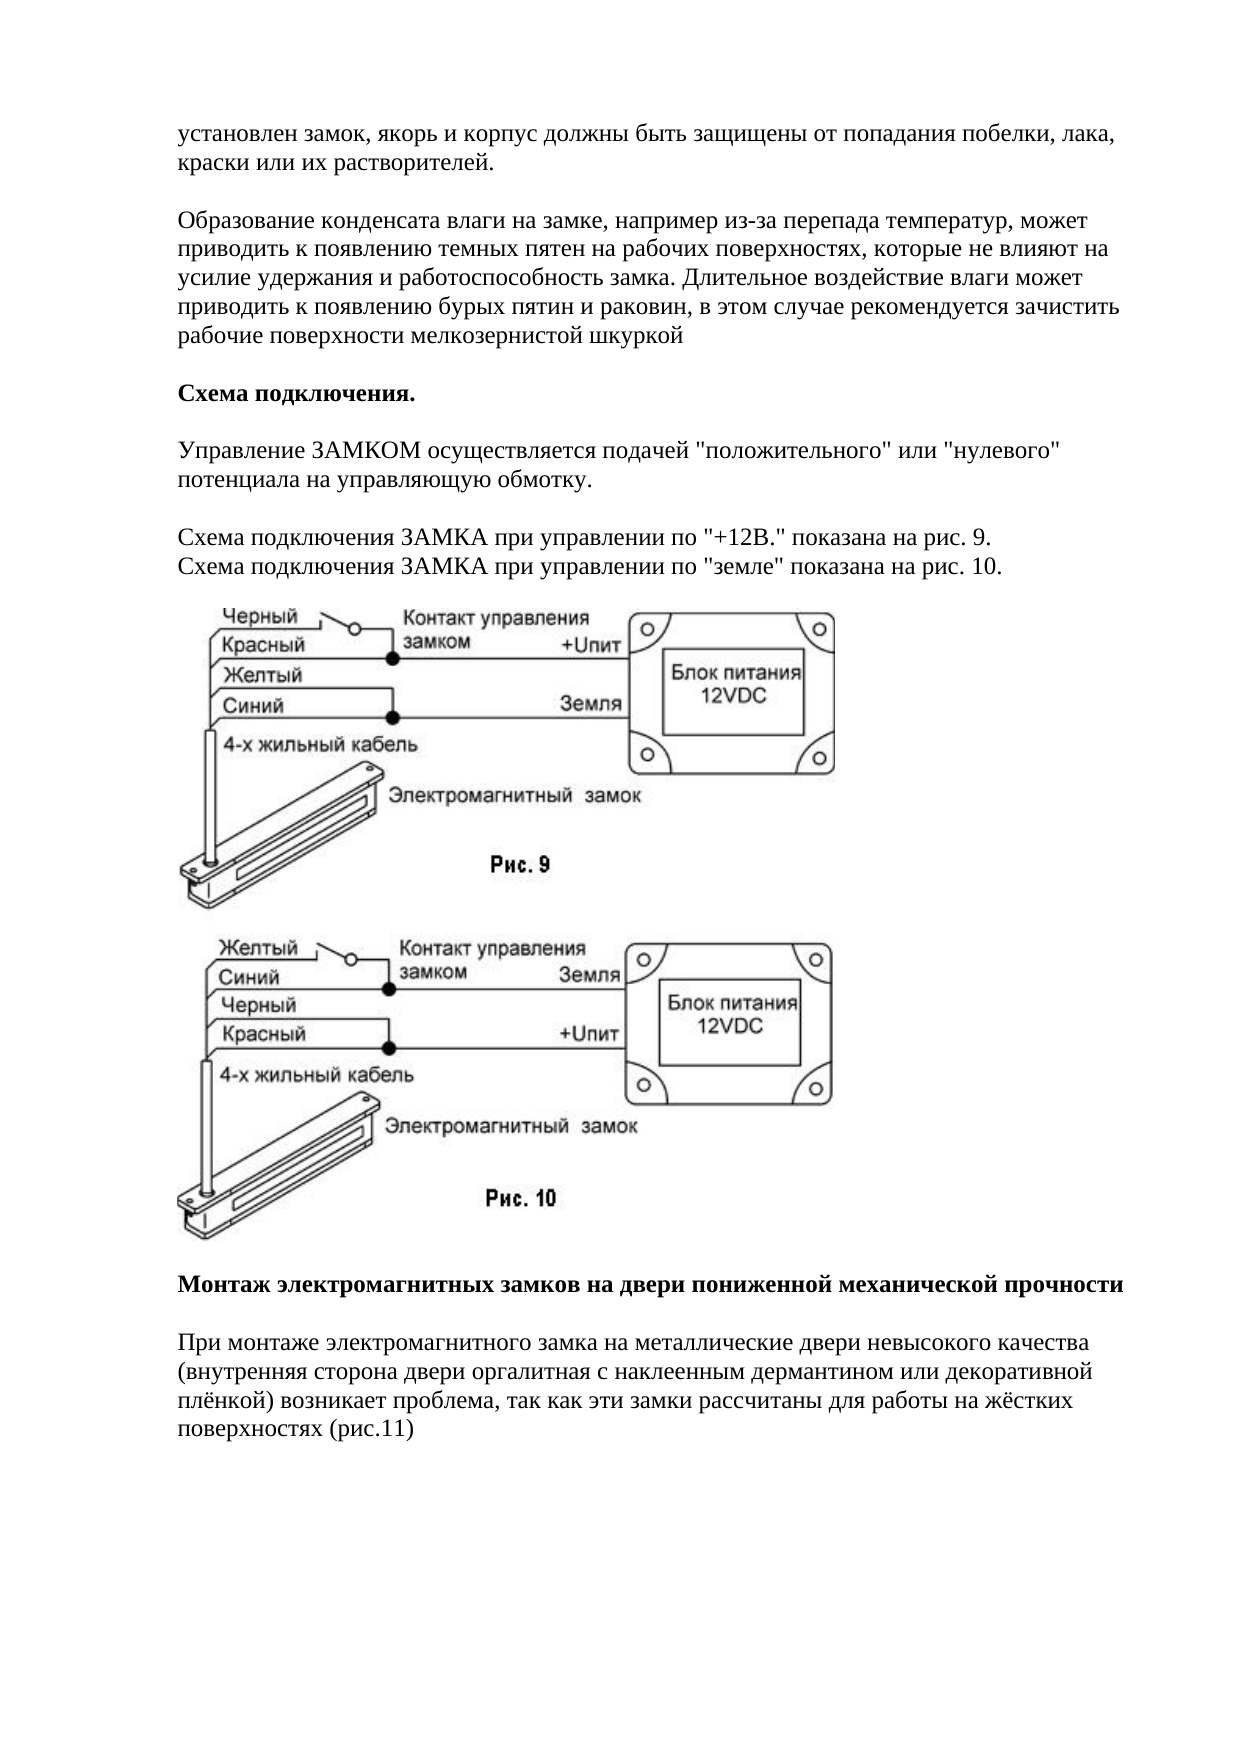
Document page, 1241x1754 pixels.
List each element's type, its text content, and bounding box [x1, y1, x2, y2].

text Схема подключения ЗАМКА при управлении по "+12В." показана на рис. 9. Схема подключения ЗАМКА при управлении по "земле" показана на рис. 10. [177, 522, 1152, 580]
text Образование конденсата влаги на замке, например из-за перепада температур, может приводить к появлению темных пятен на рабочих поверхностях, которые не влияют на усилие удержания и работоспособность замка. Длительное воздействие влаги может приводить к появлению бурых пятин и раковин, в этом случае рекомендуется зачистить рабочие поверхности мелкозернистой шкуркой [177, 205, 1152, 348]
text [177, 118, 1152, 176]
text Монтаж электромагнитных замков на двери пониженной механической прочности [177, 1269, 1152, 1298]
text При монтаже электромагнитного замка на металлические двери невысокого качества (внутренняя сторона двери оргалитная с наклеенным дермантином или декоративной плёнкой) возникает проблема, так как эти замки рассчитаны для работы на жёстких поверхностях (рис.11) [177, 1327, 1152, 1442]
text Управление ЗАМКОМ осуществляется подачей "положительного" или "нулевого" потенциала на управляющую обмотку. [177, 436, 1152, 493]
picture [177, 608, 835, 1241]
text Схема подключения. [177, 378, 1152, 406]
